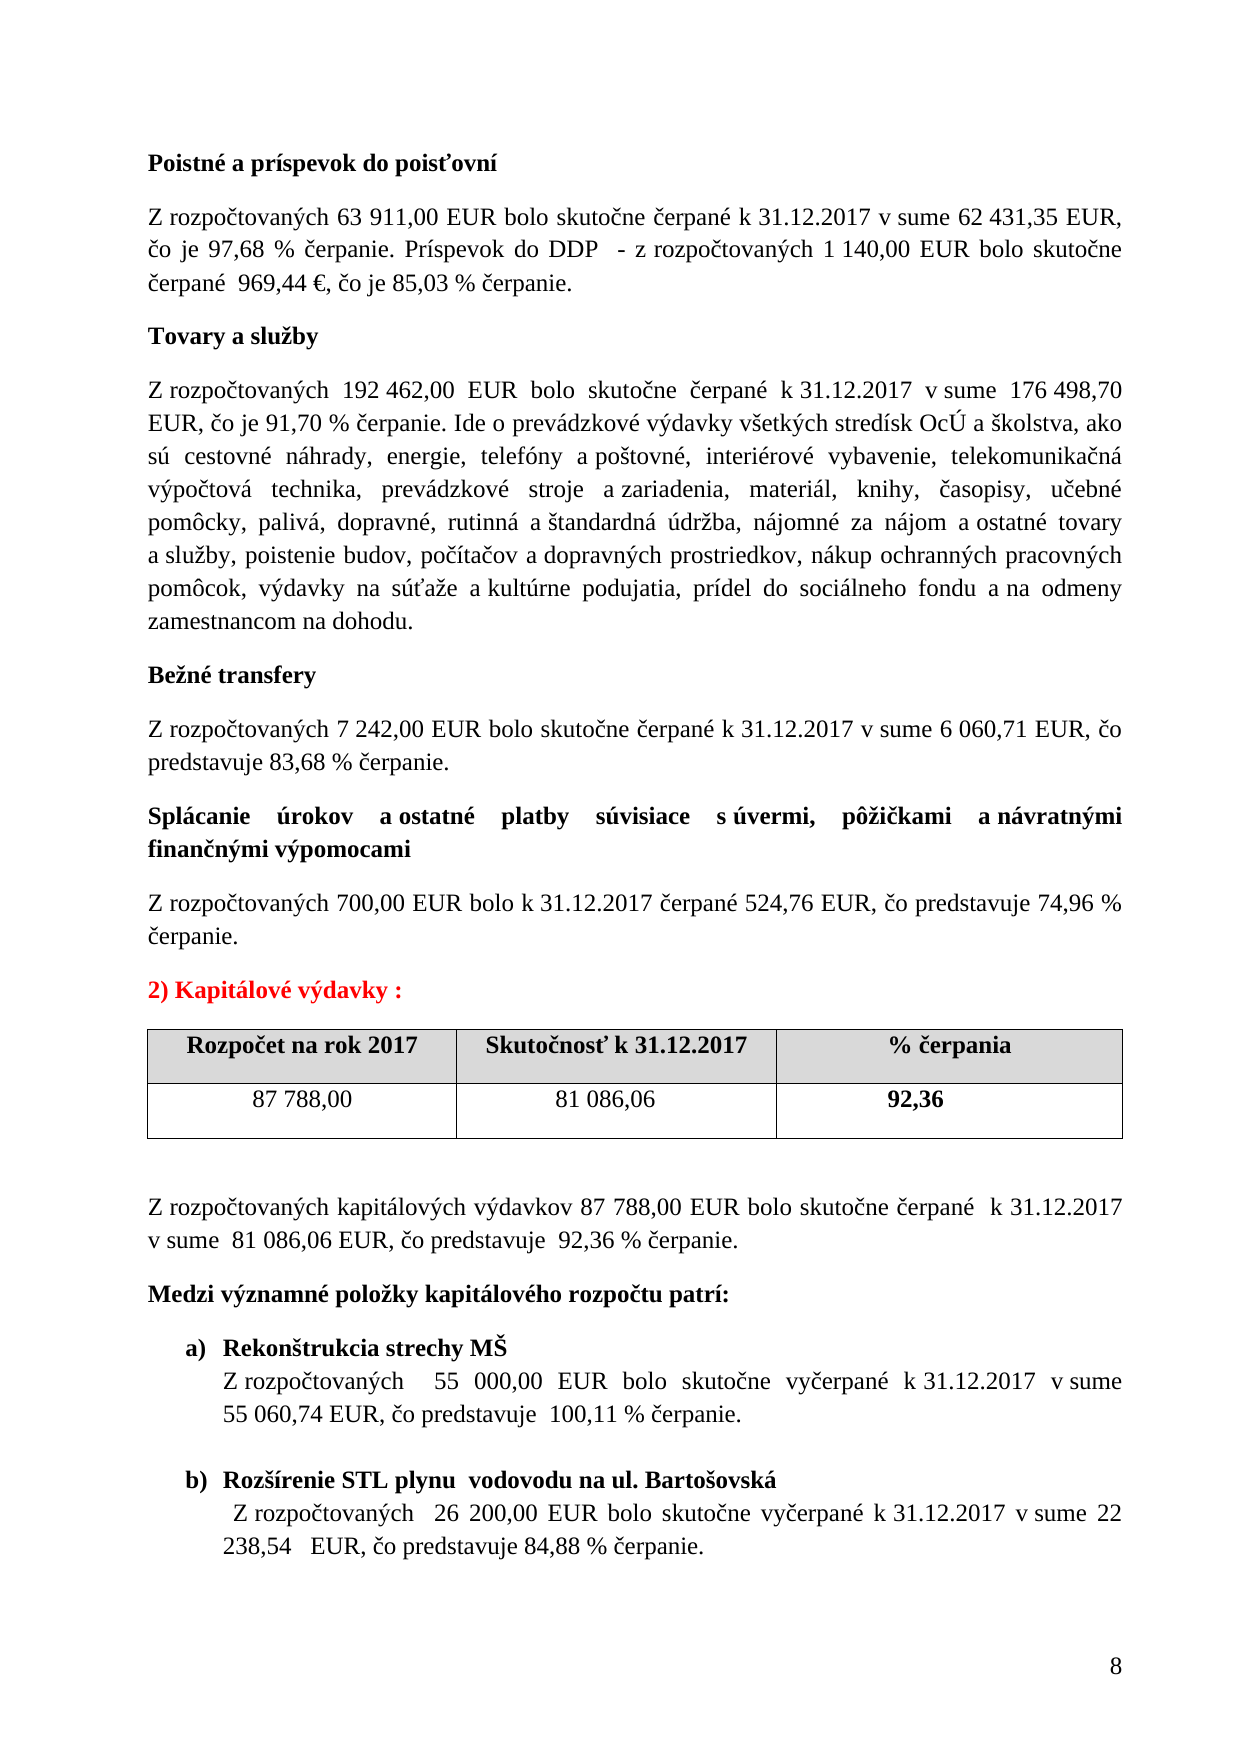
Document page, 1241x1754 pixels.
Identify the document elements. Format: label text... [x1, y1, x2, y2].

list Rekonštrukcia strechy MŠ [185, 1333, 1122, 1362]
text Poistné a príspevok do poisťovní [148, 148, 1122, 176]
table_header Skutočnosť k 31.12.2017 [457, 1030, 776, 1083]
table_header Rozpočet na rok 2017 [148, 1030, 456, 1083]
text Splácanie úrokov a ostatné platby súvisiace s úvermi, pôžičkami a návratnými finančnými výpomocami [148, 801, 1122, 863]
list Z rozpočtovaných 55 000,00 EUR bolo skutočne vyčerpané k 31.12.2017 v sume 55 060,74 EUR, čo predstavuje 100,11 % čerpanie. [223, 1366, 1122, 1428]
table_cell 87 788,00 [148, 1084, 456, 1138]
table_cell 81 086,06 [457, 1084, 776, 1138]
table_header % čerpania [777, 1030, 1122, 1083]
text Z rozpočtovaných 700,00 EUR bolo k 31.12.2017 čerpané 524,76 EUR, čo predstavuje 74,96 % čerpanie. [148, 888, 1122, 950]
text Z rozpočtovaných 192 462,00 EUR bolo skutočne čerpané k 31.12.2017 v sume 176 498,70 EUR, čo je 91,70 % čerpanie. Ide o prevádzkové výdavky všetkých stredísk OcÚ a školstva, ako sú cestovné náhrady, energie, telefóny a poštovné, interiérové vybavenie, telekomunikačná výpočtová technika, prevádzkové stroje a zariadenia, materiál, knihy, časopisy, učebné pomôcky, palivá, dopravné, rutinná a štandardná údržba, nájomné za nájom a ostatné tovary a služby, poistenie budov, počítačov a dopravných prostriedkov, nákup ochranných pracovných pomôcok, výdavky na súťaže a kultúrne podujatia, prídel do sociálneho fondu a na odmeny zamestnancom na dohodu. [148, 375, 1122, 635]
text Z rozpočtovaných kapitálových výdavkov 87 788,00 EUR bolo skutočne čerpané k 31.12.2017 v sume 81 086,06 EUR, čo predstavuje 92,36 % čerpanie. [148, 1192, 1122, 1254]
text 2) Kapitálové výdavky : [148, 975, 1122, 1003]
table_cell 92,36 [777, 1084, 1122, 1138]
list Rozšírenie STL plynu vodovodu na ul. Bartošovská [185, 1465, 1122, 1494]
text Bežné transfery [148, 660, 1122, 689]
text Z rozpočtovaných 7 242,00 EUR bolo skutočne čerpané k 31.12.2017 v sume 6 060,71 EUR, čo predstavuje 83,68 % čerpanie. [148, 714, 1122, 776]
text Medzi významné položky kapitálového rozpočtu patrí: [148, 1279, 1122, 1308]
text Tovary a služby [148, 321, 1122, 350]
text Z rozpočtovaných 63 911,00 EUR bolo skutočne čerpané k 31.12.2017 v sume 62 431,35 EUR, čo je 97,68 % čerpanie. Príspevok do DDP - z rozpočtovaných 1 140,00 EUR bolo skutočne čerpané 969,44 €, čo je 85,03 % čerpanie. [148, 202, 1122, 296]
list Z rozpočtovaných 26 200,00 EUR bolo skutočne vyčerpané k 31.12.2017 v sume 22 238,54 EUR, čo predstavuje 84,88 % čerpanie. [223, 1498, 1122, 1560]
